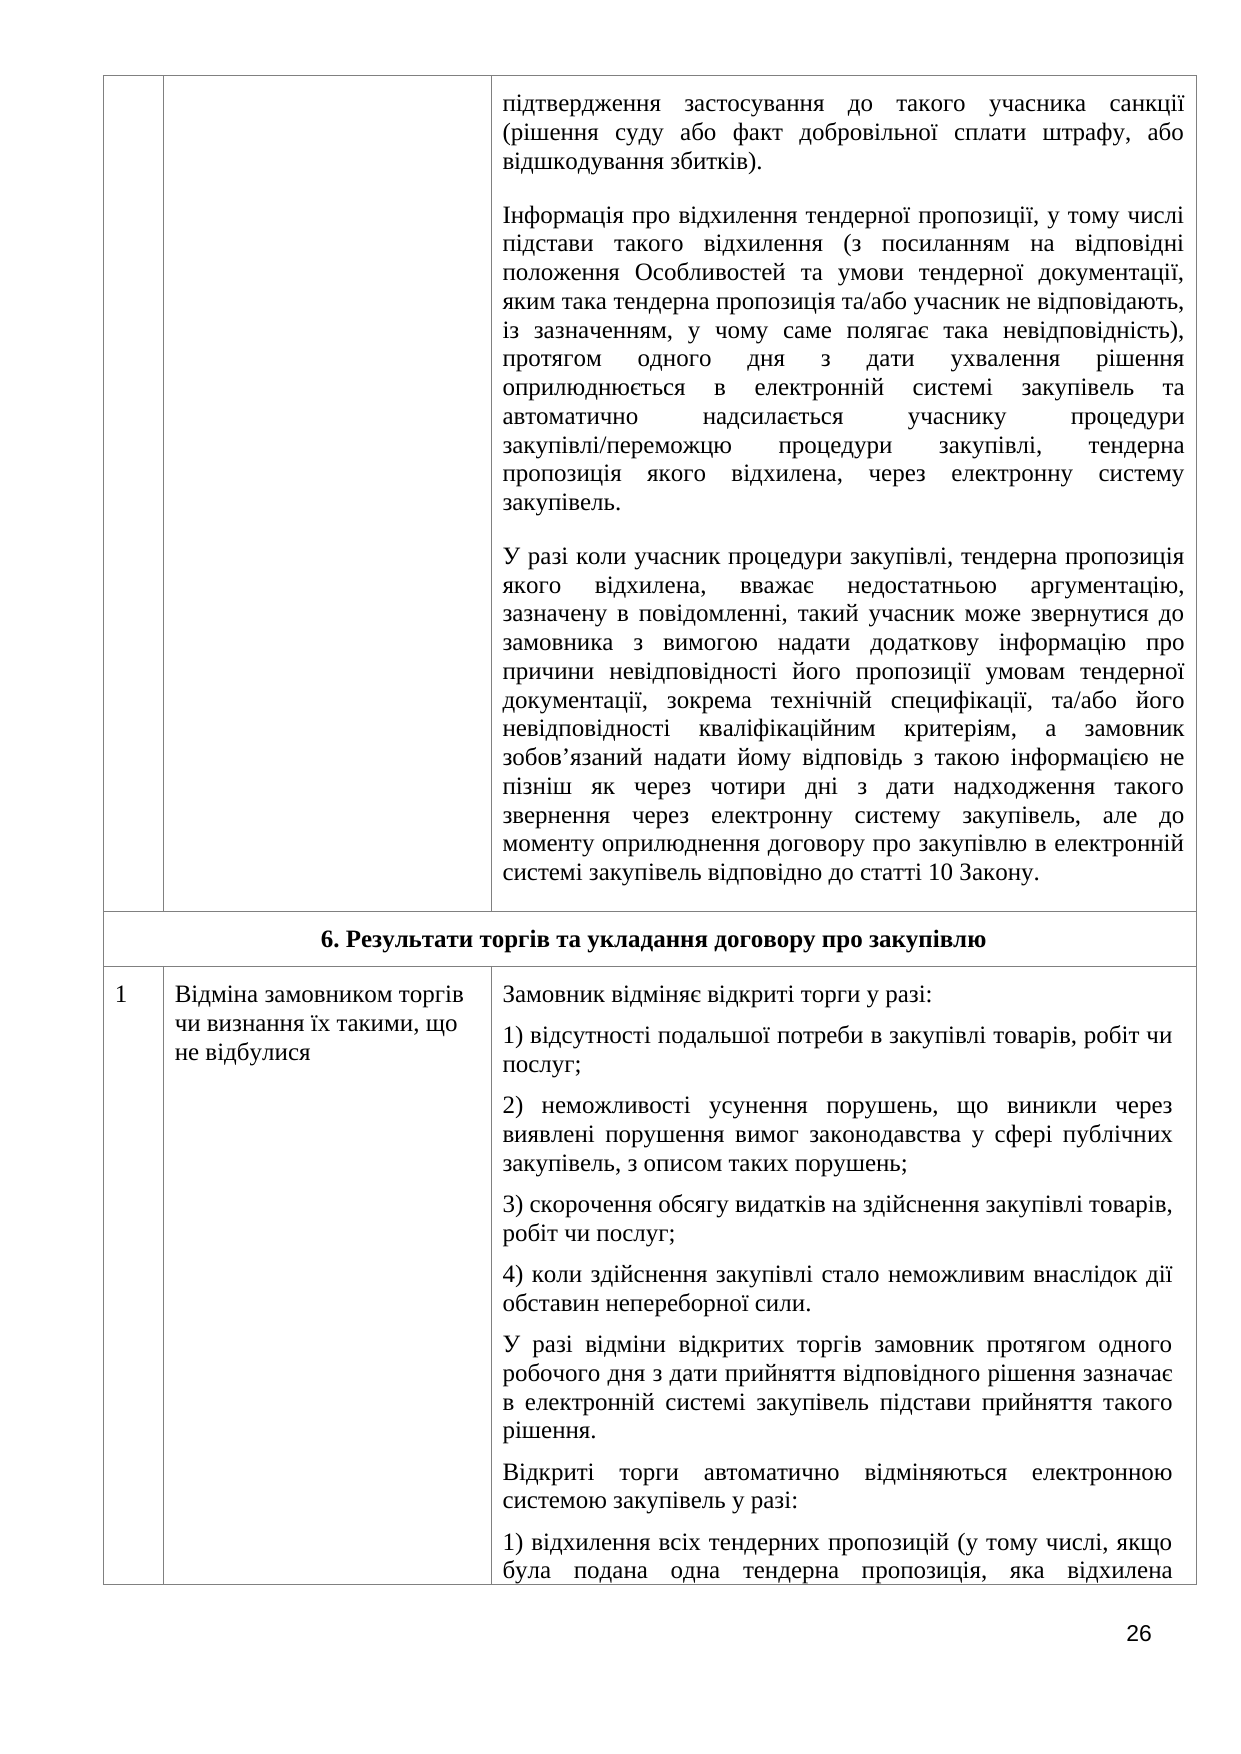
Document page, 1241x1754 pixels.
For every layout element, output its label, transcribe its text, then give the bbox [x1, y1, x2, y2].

table_cell 1 [104, 967, 163, 1584]
table_cell 3 [104, 76, 163, 911]
table_cell 6. Результати торгів та укладання договору про закупівлю [104, 912, 1196, 966]
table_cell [492, 76, 1196, 911]
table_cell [164, 967, 491, 1584]
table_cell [164, 76, 491, 911]
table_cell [492, 967, 1196, 1584]
